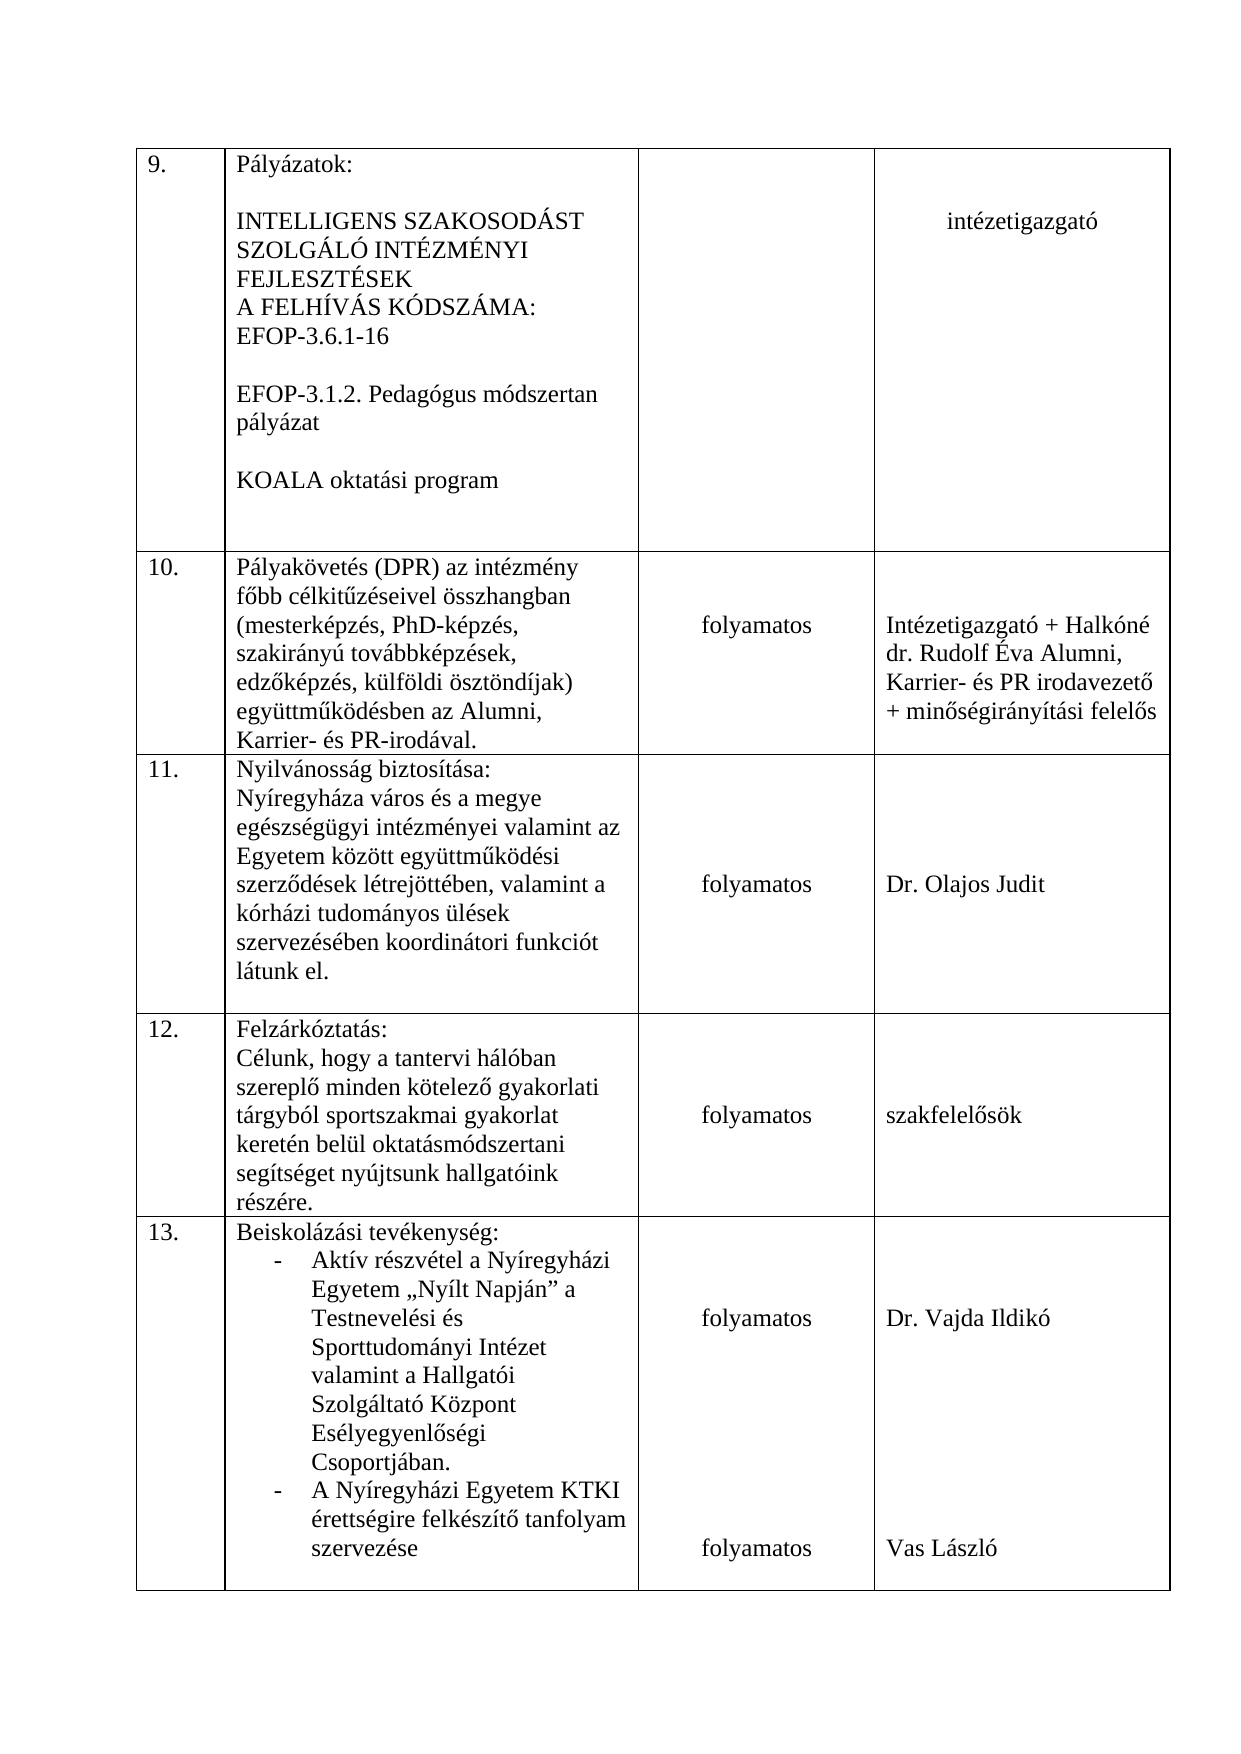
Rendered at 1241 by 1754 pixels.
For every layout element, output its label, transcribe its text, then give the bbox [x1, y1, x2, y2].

table_cell Pályázatok: INTELLIGENS SZAKOSODÁST SZOLGÁLÓ INTÉZMÉNYI FEJLESZTÉSEK A FELHÍVÁS KÓDSZÁMA: EFOP-3.6.1-16 EFOP-3.1.2. Pedagógus módszertan pályázat KOALA oktatási program [226, 149, 638, 551]
table_cell folyamatos [639, 1014, 874, 1216]
table_cell Dr. Vajda Ildikó Vas László [875, 1217, 1169, 1590]
table_cell intézetigazgató [875, 149, 1169, 551]
table_cell Dr. Olajos Judit [875, 755, 1169, 1013]
table_cell folyamatos [639, 552, 874, 753]
table_cell 12. [137, 1014, 224, 1216]
table_cell folyamatos [639, 755, 874, 1013]
table_cell [639, 149, 874, 551]
table_cell 9. [137, 149, 224, 551]
table_cell Nyilvánosság biztosítása: Nyíregyháza város és a megye egészségügyi intézményei valamint az Egyetem között együttműködési szerződések létrejöttében, valamint a kórházi tudományos ülések szervezésében koordinátori funkciót látunk el. [226, 755, 638, 1013]
table_cell Beiskolázási tevékenység: Aktív részvétel a Nyíregyházi Egyetem „Nyílt Napján” a Testnevelési és Sporttudományi Intézet valamint a Hallgatói Szolgáltató Központ Esélyegyenlőségi Csoportjában. A Nyíregyházi Egyetem KTKI érettségire felkészítő tanfolyam szervezése [226, 1217, 638, 1590]
table_cell folyamatos folyamatos [639, 1217, 874, 1590]
table_cell Pályakövetés (DPR) az intézmény főbb célkitűzéseivel összhangban (mesterképzés, PhD-képzés, szakirányú továbbképzések, edzőképzés, külföldi ösztöndíjak) együttműködésben az Alumni, Karrier- és PR-irodával. [226, 552, 638, 753]
table_cell Intézetigazgató + Halkóné dr. Rudolf Éva Alumni, Karrier- és PR irodavezető + minőségirányítási felelős [875, 552, 1169, 753]
table_cell Felzárkóztatás: Célunk, hogy a tantervi hálóban szereplő minden kötelező gyakorlati tárgyból sportszakmai gyakorlat keretén belül oktatásmódszertani segítséget nyújtsunk hallgatóink részére. [226, 1014, 638, 1216]
table_cell szakfelelősök [875, 1014, 1169, 1216]
table_cell 10. [137, 552, 224, 753]
table_cell 11. [137, 755, 224, 1013]
table_cell 13. [137, 1217, 224, 1590]
